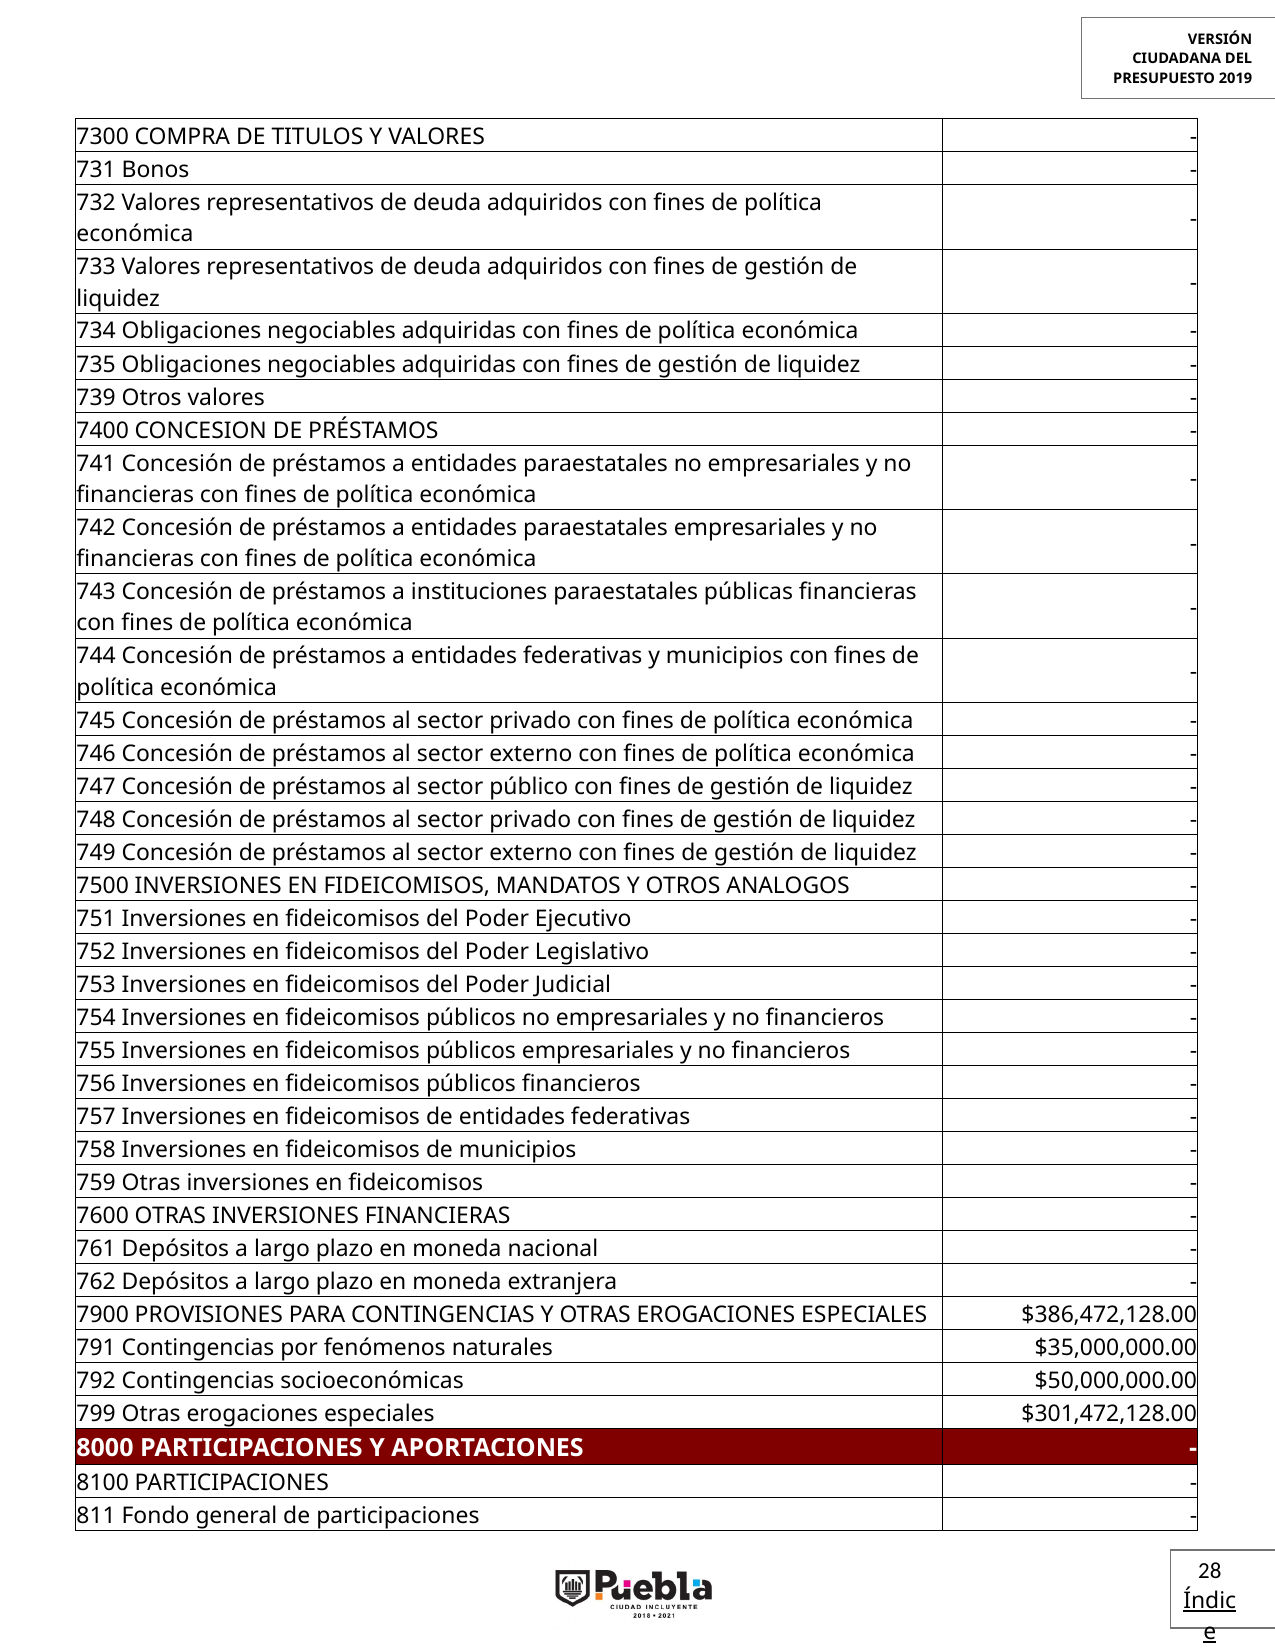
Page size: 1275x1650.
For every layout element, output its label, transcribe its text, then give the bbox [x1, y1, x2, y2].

table_cell $301,472,128.00 [943, 1396, 1197, 1428]
table_cell 755 Inversiones en fideicomisos públicos empresariales y no financieros [76, 1033, 942, 1065]
table_cell 751 Inversiones en fideicomisos del Poder Ejecutivo [76, 901, 942, 933]
table_cell 759 Otras inversiones en fideicomisos [76, 1165, 942, 1197]
table_cell 752 Inversiones en fideicomisos del Poder Legislativo [76, 934, 942, 966]
table_cell 792 Contingencias socioeconómicas [76, 1363, 942, 1395]
table_cell 731 Bonos [76, 152, 942, 184]
table_cell - [943, 1498, 1197, 1530]
table_cell 7400 CONCESION DE PRÉSTAMOS [76, 413, 942, 445]
table_cell $50,000,000.00 [943, 1363, 1197, 1395]
table_cell 747 Concesión de préstamos al sector público con fines de gestión de liquidez [76, 769, 942, 801]
table_cell 745 Concesión de préstamos al sector privado con fines de política económica [76, 703, 942, 735]
table_cell - [943, 1099, 1197, 1131]
table_cell - [943, 1132, 1197, 1164]
table_cell 7500 INVERSIONES EN FIDEICOMISOS, MANDATOS Y OTROS ANALOGOS [76, 868, 942, 900]
table_cell 749 Concesión de préstamos al sector externo con fines de gestión de liquidez [76, 835, 942, 867]
table_cell - [943, 1066, 1197, 1098]
table_cell 733 Valores representativos de deuda adquiridos con fines de gestión de liquidez [76, 250, 942, 313]
table_cell - [943, 314, 1197, 346]
table_cell - [943, 1264, 1197, 1296]
table_cell 8000 PARTICIPACIONES Y APORTACIONES [76, 1429, 942, 1464]
table_cell - [943, 1033, 1197, 1065]
table_cell 753 Inversiones en fideicomisos del Poder Judicial [76, 967, 942, 999]
table_cell - [943, 1231, 1197, 1263]
table_cell 748 Concesión de préstamos al sector privado con fines de gestión de liquidez [76, 802, 942, 834]
table_cell 758 Inversiones en fideicomisos de municipios [76, 1132, 942, 1164]
table_cell - [943, 380, 1197, 412]
table_cell - [943, 1198, 1197, 1230]
table_cell $386,472,128.00 [943, 1297, 1197, 1329]
table_cell - [943, 868, 1197, 900]
table_cell 743 Concesión de préstamos a instituciones paraestatales públicas financieras con fines de política económica [76, 574, 942, 638]
table_cell 754 Inversiones en fideicomisos públicos no empresariales y no financieros [76, 1000, 942, 1032]
table_cell 744 Concesión de préstamos a entidades federativas y municipios con fines de política económica [76, 639, 942, 702]
table_cell - [943, 250, 1197, 313]
table_cell 799 Otras erogaciones especiales [76, 1396, 942, 1428]
table_cell 762 Depósitos a largo plazo en moneda extranjera [76, 1264, 942, 1296]
table_cell - [943, 347, 1197, 379]
table_cell 739 Otros valores [76, 380, 942, 412]
table_cell - [943, 152, 1197, 184]
table_cell 7900 PROVISIONES PARA CONTINGENCIAS Y OTRAS EROGACIONES ESPECIALES [76, 1297, 942, 1329]
table_cell - [943, 574, 1197, 638]
table_cell 757 Inversiones en fideicomisos de entidades federativas [76, 1099, 942, 1131]
table_cell - [943, 934, 1197, 966]
table_cell - [943, 1000, 1197, 1032]
table_cell 791 Contingencias por fenómenos naturales [76, 1330, 942, 1362]
table_cell 7300 COMPRA DE TITULOS Y VALORES [76, 119, 942, 151]
table_cell - [943, 802, 1197, 834]
table_cell 735 Obligaciones negociables adquiridas con fines de gestión de liquidez [76, 347, 942, 379]
table_cell - [943, 769, 1197, 801]
picture [549, 1556, 726, 1629]
table_cell 734 Obligaciones negociables adquiridas con fines de política económica [76, 314, 942, 346]
table_cell - [943, 413, 1197, 445]
table_cell - [943, 835, 1197, 867]
table_cell - [943, 119, 1197, 151]
table_cell - [943, 446, 1197, 509]
table_cell 746 Concesión de préstamos al sector externo con fines de política económica [76, 736, 942, 768]
table_cell 8100 PARTICIPACIONES [76, 1465, 942, 1497]
table_cell 732 Valores representativos de deuda adquiridos con fines de política económica [76, 185, 942, 248]
table_cell 811 Fondo general de participaciones [76, 1498, 942, 1530]
table_cell 741 Concesión de préstamos a entidades paraestatales no empresariales y no financieras con fines de política económica [76, 446, 942, 509]
table_cell - [943, 185, 1197, 248]
table_cell - [943, 510, 1197, 573]
table_cell $35,000,000.00 [943, 1330, 1197, 1362]
table_cell - [943, 1165, 1197, 1197]
table_cell - [943, 1465, 1197, 1497]
table_cell 756 Inversiones en fideicomisos públicos financieros [76, 1066, 942, 1098]
table_cell 7600 OTRAS INVERSIONES FINANCIERAS [76, 1198, 942, 1230]
table_cell - [943, 1429, 1197, 1464]
table_cell - [943, 639, 1197, 702]
table_cell - [943, 967, 1197, 999]
table_cell 742 Concesión de préstamos a entidades paraestatales empresariales y no financieras con fines de política económica [76, 510, 942, 573]
table_cell - [943, 901, 1197, 933]
table_cell - [943, 736, 1197, 768]
table_cell 761 Depósitos a largo plazo en moneda nacional [76, 1231, 942, 1263]
table_cell - [943, 703, 1197, 735]
